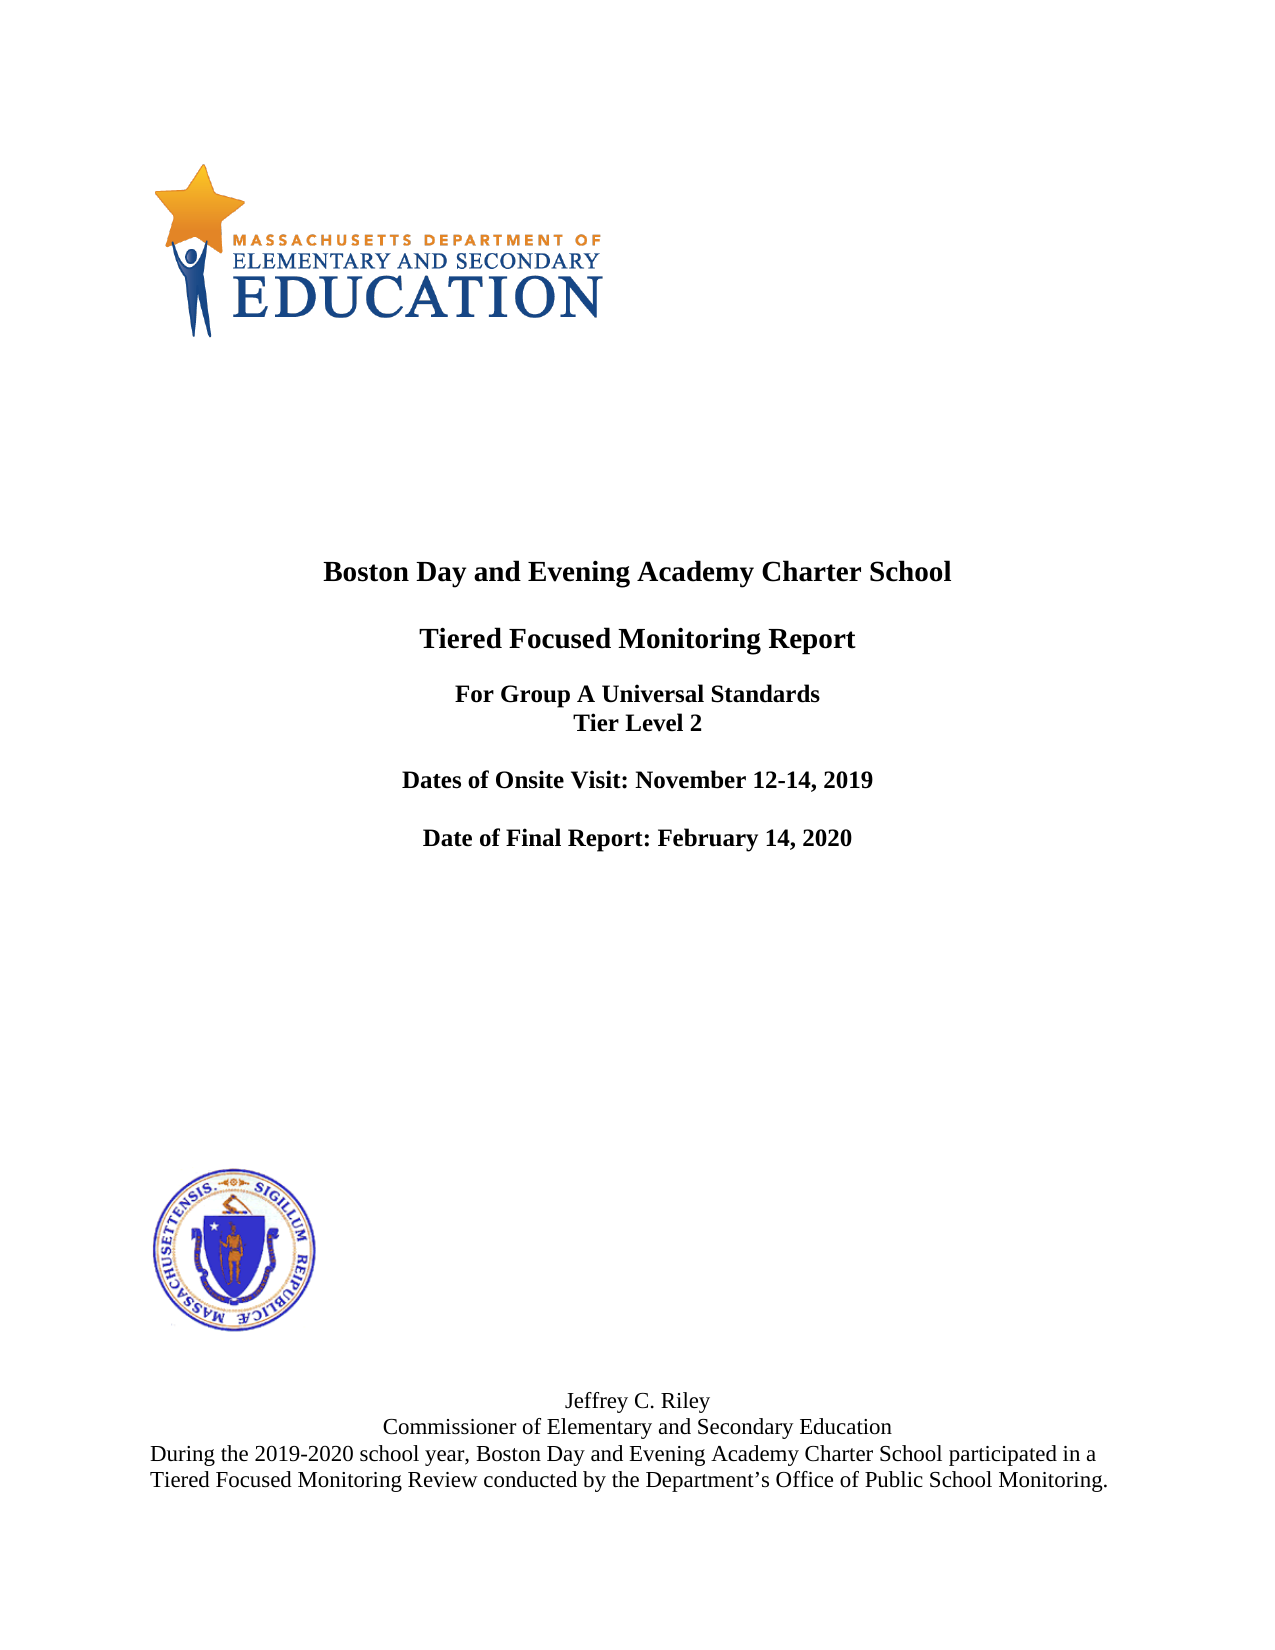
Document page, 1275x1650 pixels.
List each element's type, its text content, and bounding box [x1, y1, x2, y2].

picture [150, 150, 608, 372]
text For Group A Universal Standards [150, 679, 1125, 708]
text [150, 1440, 1125, 1492]
text Commissioner of Elementary and Secondary Education [150, 1413, 1125, 1440]
text Date of Final Report: February 14, 2020 [150, 823, 1125, 851]
text Tier Level 2 [150, 708, 1125, 736]
text Jeffrey C. Riley [150, 1387, 1125, 1413]
text Dates of Onsite Visit: November 12-14, 2019 [150, 765, 1125, 794]
text Tiered Focused Monitoring Report [150, 621, 1125, 655]
picture [150, 1167, 319, 1335]
text Boston Day and Evening Academy Charter School [150, 554, 1125, 588]
